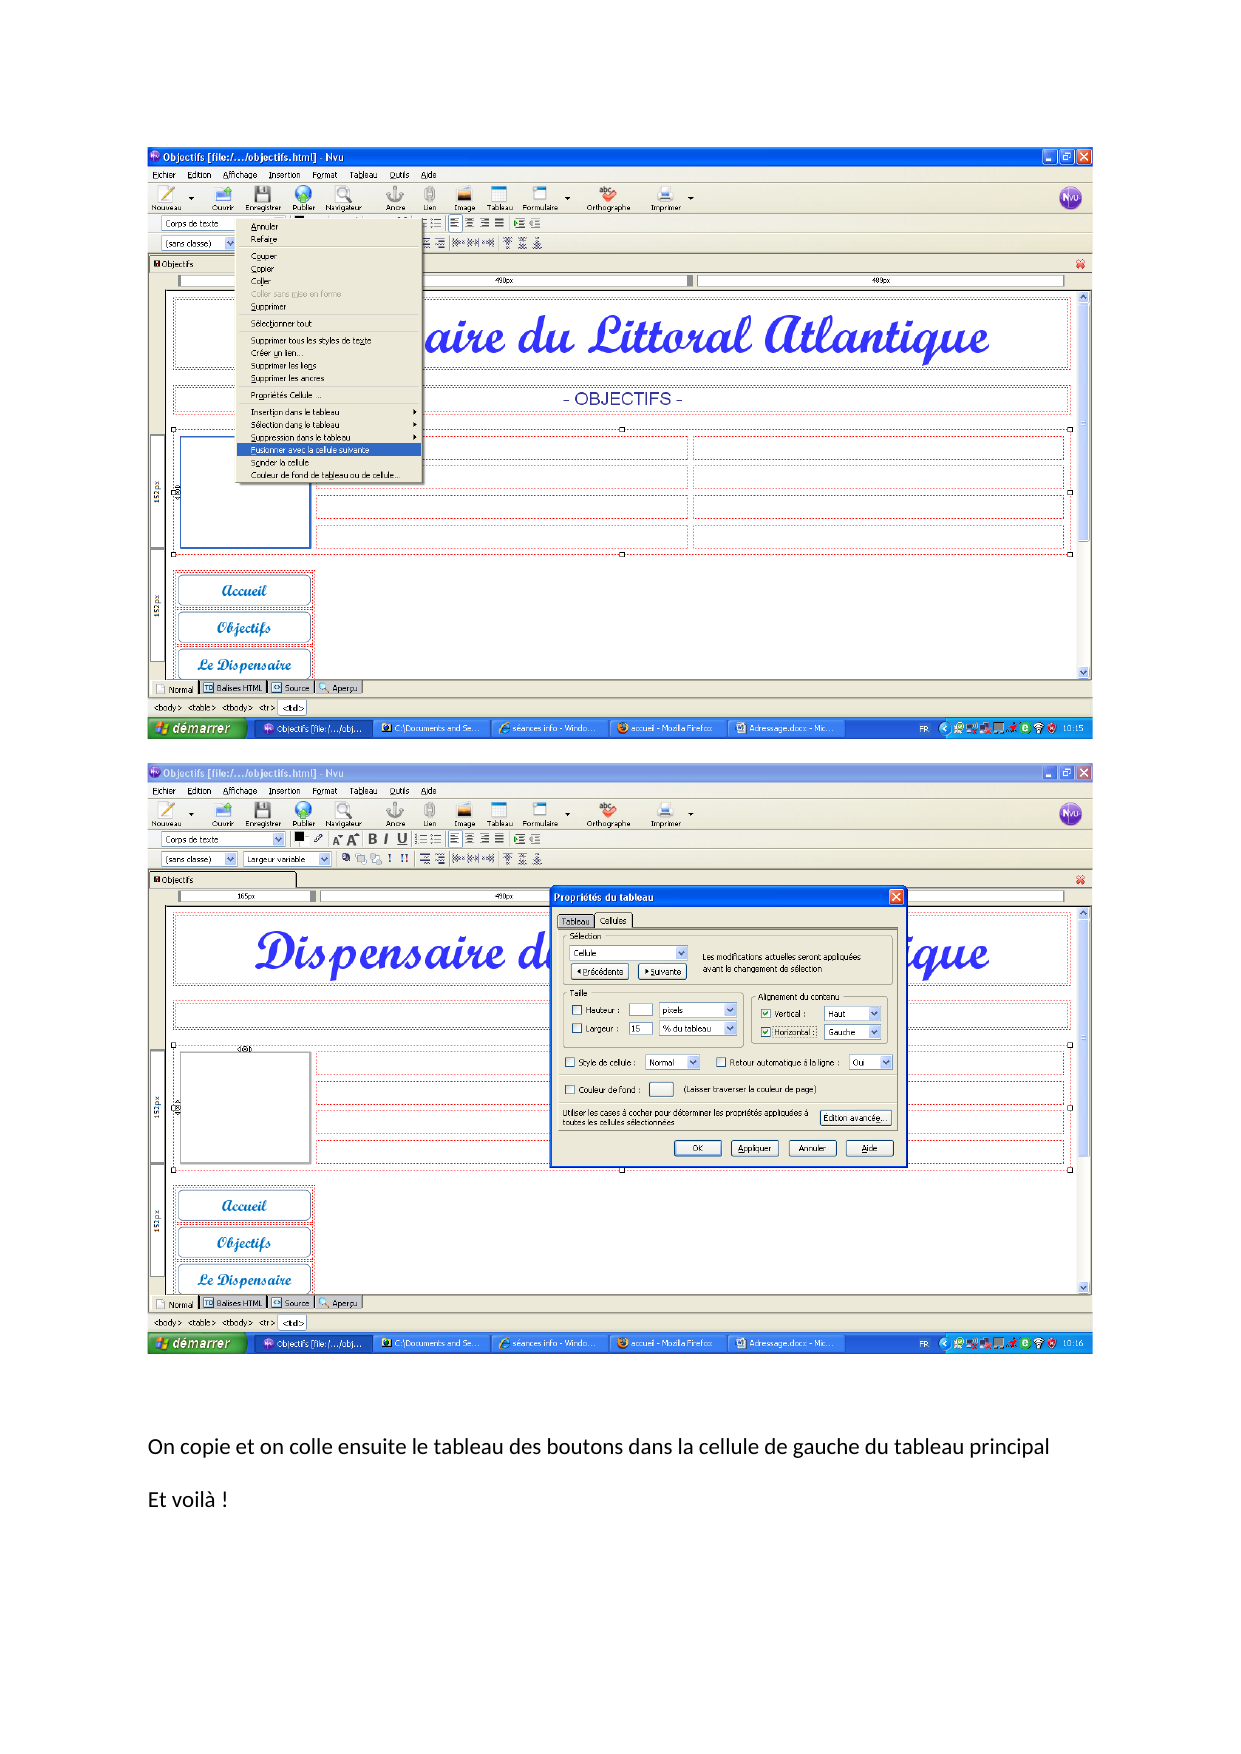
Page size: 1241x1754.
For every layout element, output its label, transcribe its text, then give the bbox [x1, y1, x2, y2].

picture [147, 147, 1093, 739]
text On copie et on colle ensuite le tableau des boutons dans la cellule de gauche du tableau principal [148, 1432, 1093, 1460]
text Et voilà ! [148, 1485, 1093, 1513]
picture [147, 763, 1093, 1354]
